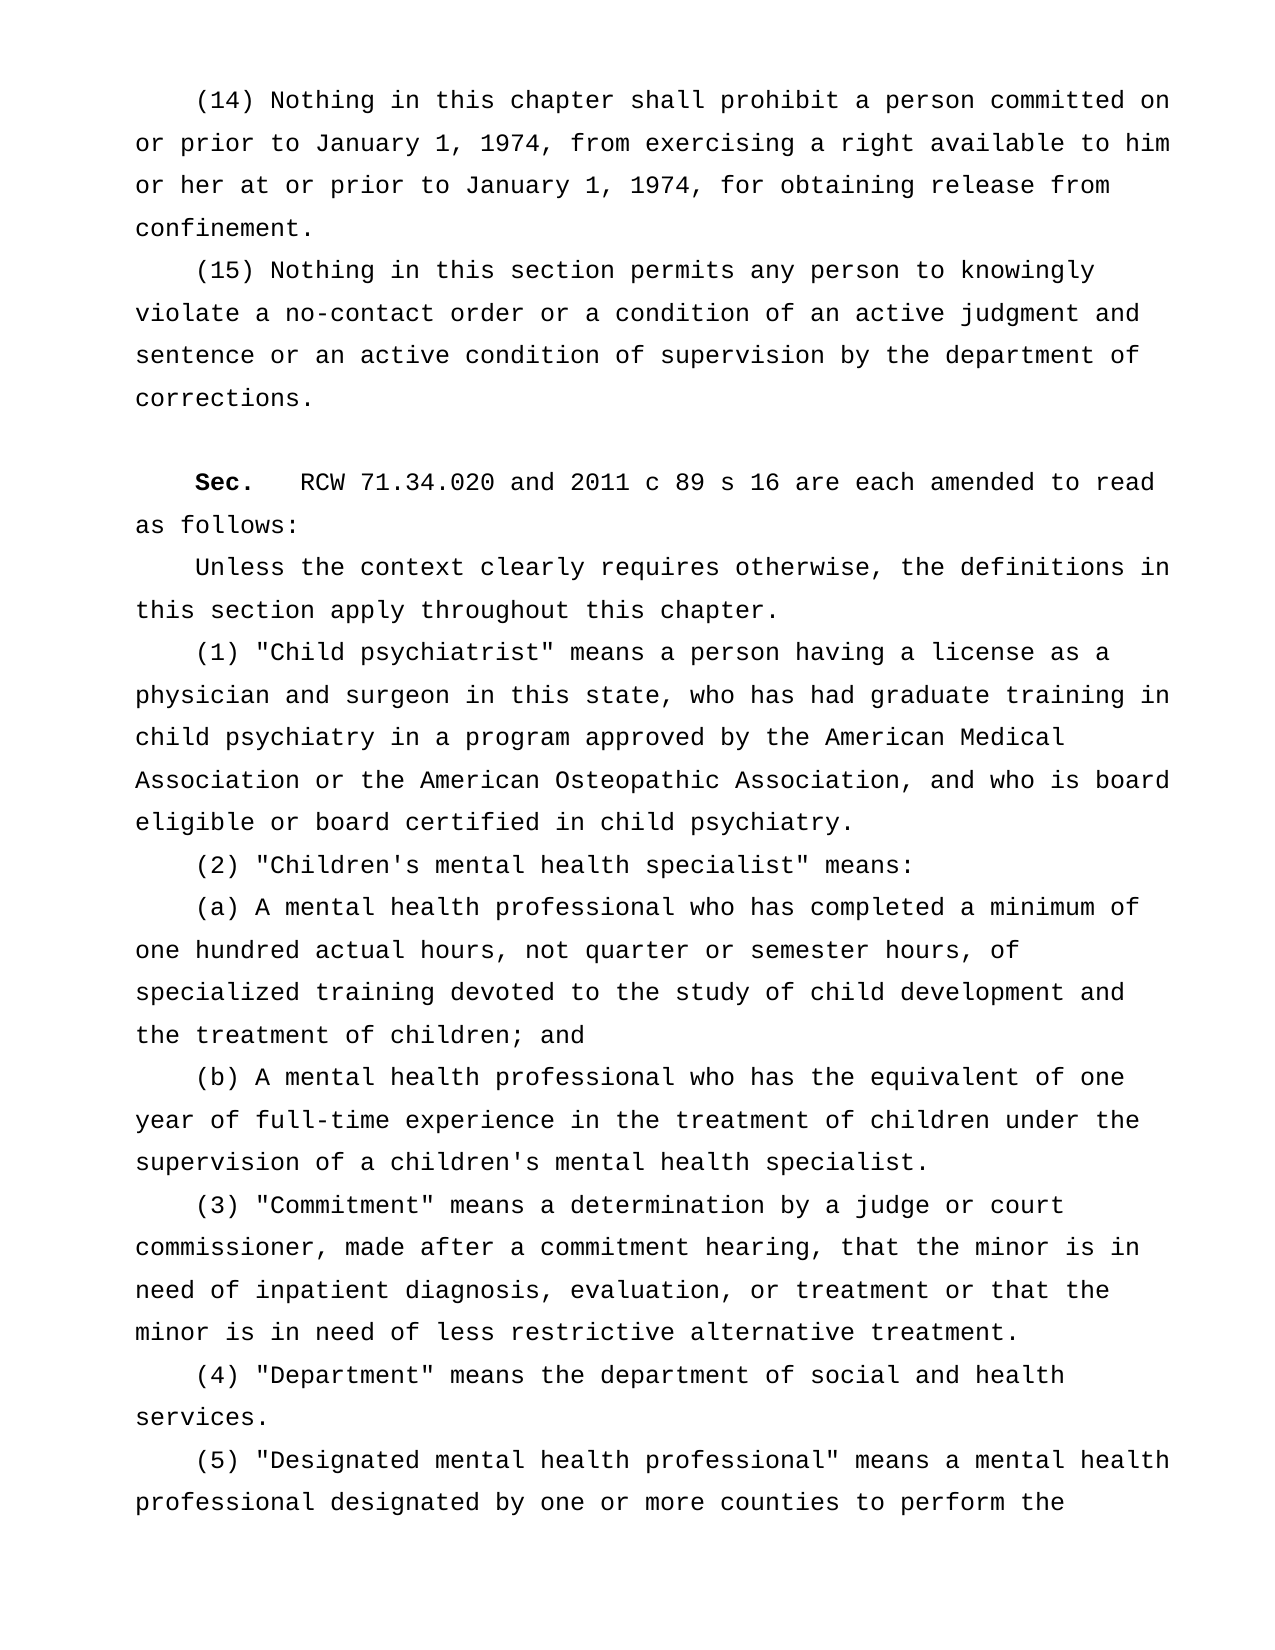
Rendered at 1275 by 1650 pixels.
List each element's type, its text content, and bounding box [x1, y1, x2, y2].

text (2) "Children's mental health specialist" means: [135, 839, 1170, 882]
text (15) Nothing in this section permits any person to knowingly violate a no-contact order or a condition of an active judgment and sentence or an active condition of supervision by the department of corrections. [135, 245, 1170, 415]
text (b) A mental health professional who has the equivalent of one year of full-time experience in the treatment of children under the supervision of a children's mental health specialist. [135, 1052, 1170, 1179]
text Sec. RCW 71.34.020 and 2011 c 89 s 16 are each amended to read as follows: [135, 457, 1170, 542]
text (3) "Commitment" means a determination by a judge or court commissioner, made after a commitment hearing, that the minor is in need of inpatient diagnosis, evaluation, or treatment or that the minor is in need of less restrictive alternative treatment. [135, 1179, 1170, 1349]
text (4) "Department" means the department of social and health services. [135, 1349, 1170, 1434]
text (14) Nothing in this chapter shall prohibit a person committed on or prior to January 1, 1974, from exercising a right available to him or her at or prior to January 1, 1974, for obtaining release from confinement. [135, 75, 1170, 245]
text (1) "Child psychiatrist" means a person having a license as a physician and surgeon in this state, who has had graduate training in child psychiatry in a program approved by the American Medical Association or the American Osteopathic Association, and who is board eligible or board certified in child psychiatry. [135, 627, 1170, 839]
text (a) A mental health professional who has completed a minimum of one hundred actual hours, not quarter or semester hours, of specialized training devoted to the study of child development and the treatment of children; and [135, 882, 1170, 1052]
text Unless the context clearly requires otherwise, the definitions in this section apply throughout this chapter. [135, 542, 1170, 627]
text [135, 1434, 1170, 1519]
